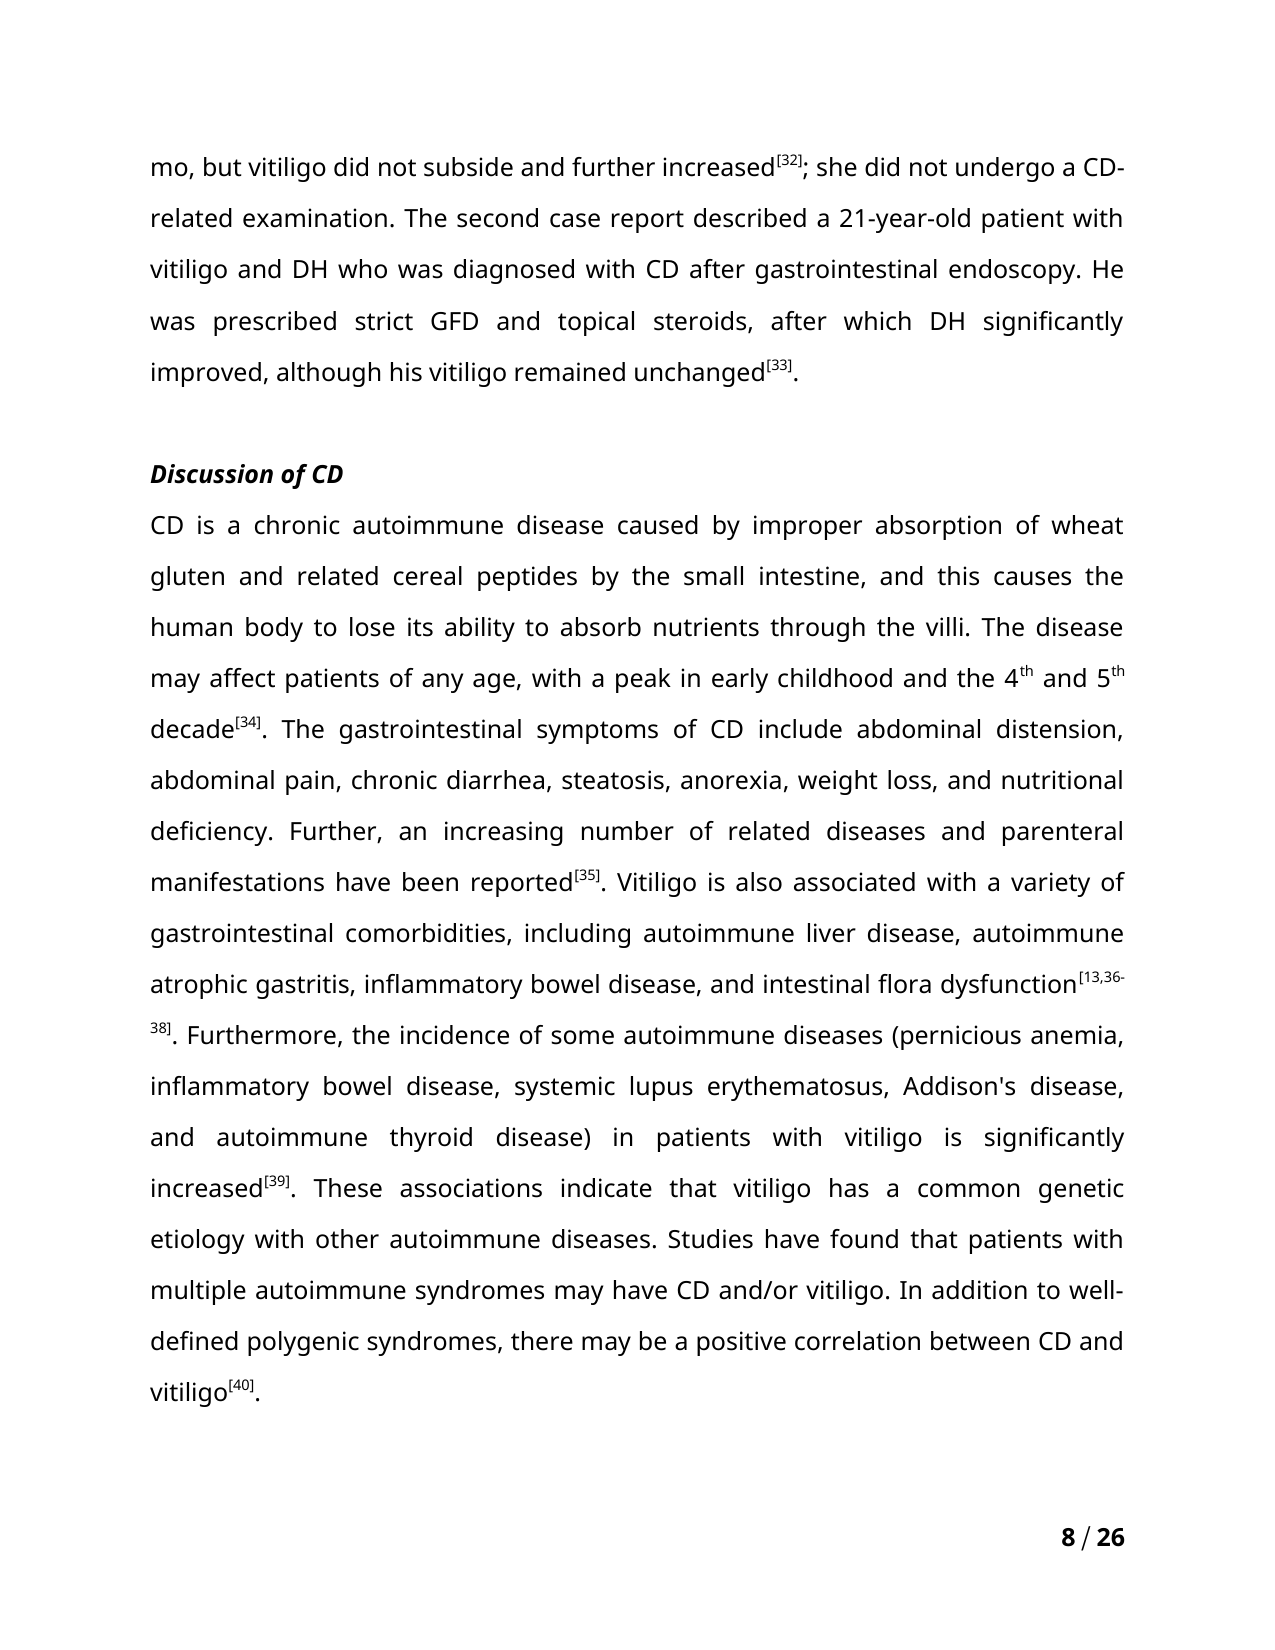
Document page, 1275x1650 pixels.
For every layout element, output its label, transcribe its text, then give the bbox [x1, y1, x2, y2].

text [150, 150, 1125, 388]
text Discussion of CD [150, 456, 1125, 490]
text CD is a chronic autoimmune disease caused by improper absorption of wheat gluten and related cereal peptides by the small intestine, and this causes the human body to lose its ability to absorb nutrients through the villi. The disease may affect patients of any age, with a peak in early childhood and the 4th and 5th decade[34]. The gastrointestinal symptoms of CD include abdominal distension, abdominal pain, chronic diarrhea, steatosis, anorexia, weight loss, and nutritional deficiency. Further, an increasing number of related diseases and parenteral manifestations have been reported[35]. Vitiligo is also associated with a variety of gastrointestinal comorbidities, including autoimmune liver disease, autoimmune atrophic gastritis, inflammatory bowel disease, and intestinal flora dysfunction[13,36-38]. Furthermore, the incidence of some autoimmune diseases (pernicious anemia, inflammatory bowel disease, systemic lupus erythematosus, Addison's disease, and autoimmune thyroid disease) in patients with vitiligo is significantly increased[39]. These associations indicate that vitiligo has a common genetic etiology with other autoimmune diseases. Studies have found that patients with multiple autoimmune syndromes may have CD and/or vitiligo. In addition to well-defined polygenic syndromes, there may be a positive correlation between CD and vitiligo[40]. [150, 507, 1125, 1409]
